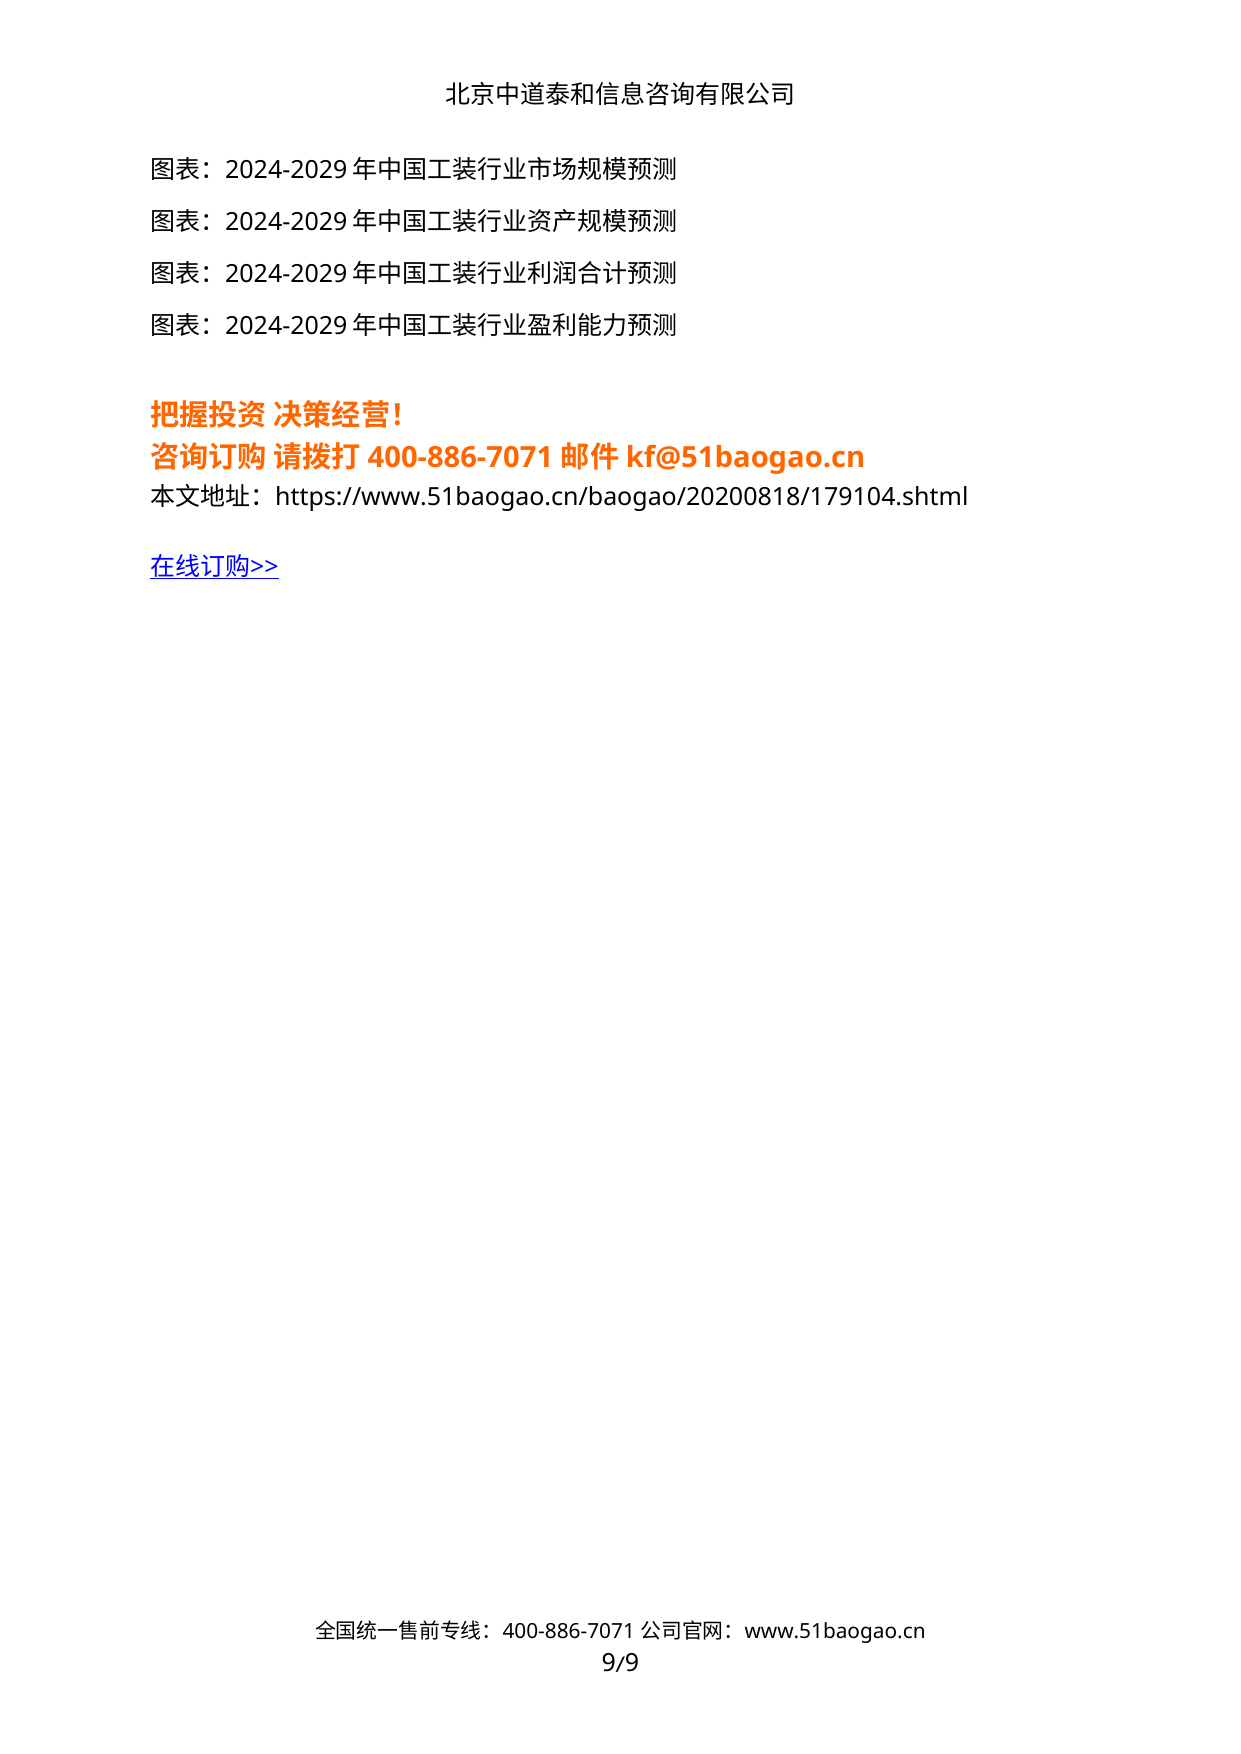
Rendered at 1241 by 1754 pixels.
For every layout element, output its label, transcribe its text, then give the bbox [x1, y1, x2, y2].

text 把握投资 决策经营！咨询订购 请拨打 400-886-7071 邮件 kf@51baogao.cn本文地址：https://www.51baogao.cn/baogao/20200818/179104.shtml [150, 357, 1090, 512]
text 图表：2024-2029年中国工装行业盈利能力预测 [150, 306, 1090, 342]
text 在线订购>> [150, 512, 1090, 583]
text 图表：2024-2029年中国工装行业资产规模预测 [150, 202, 1090, 238]
text 图表：2024-2029年中国工装行业利润合计预测 [150, 254, 1090, 290]
text 图表：2024-2029年中国工装行业市场规模预测 [150, 150, 1090, 186]
